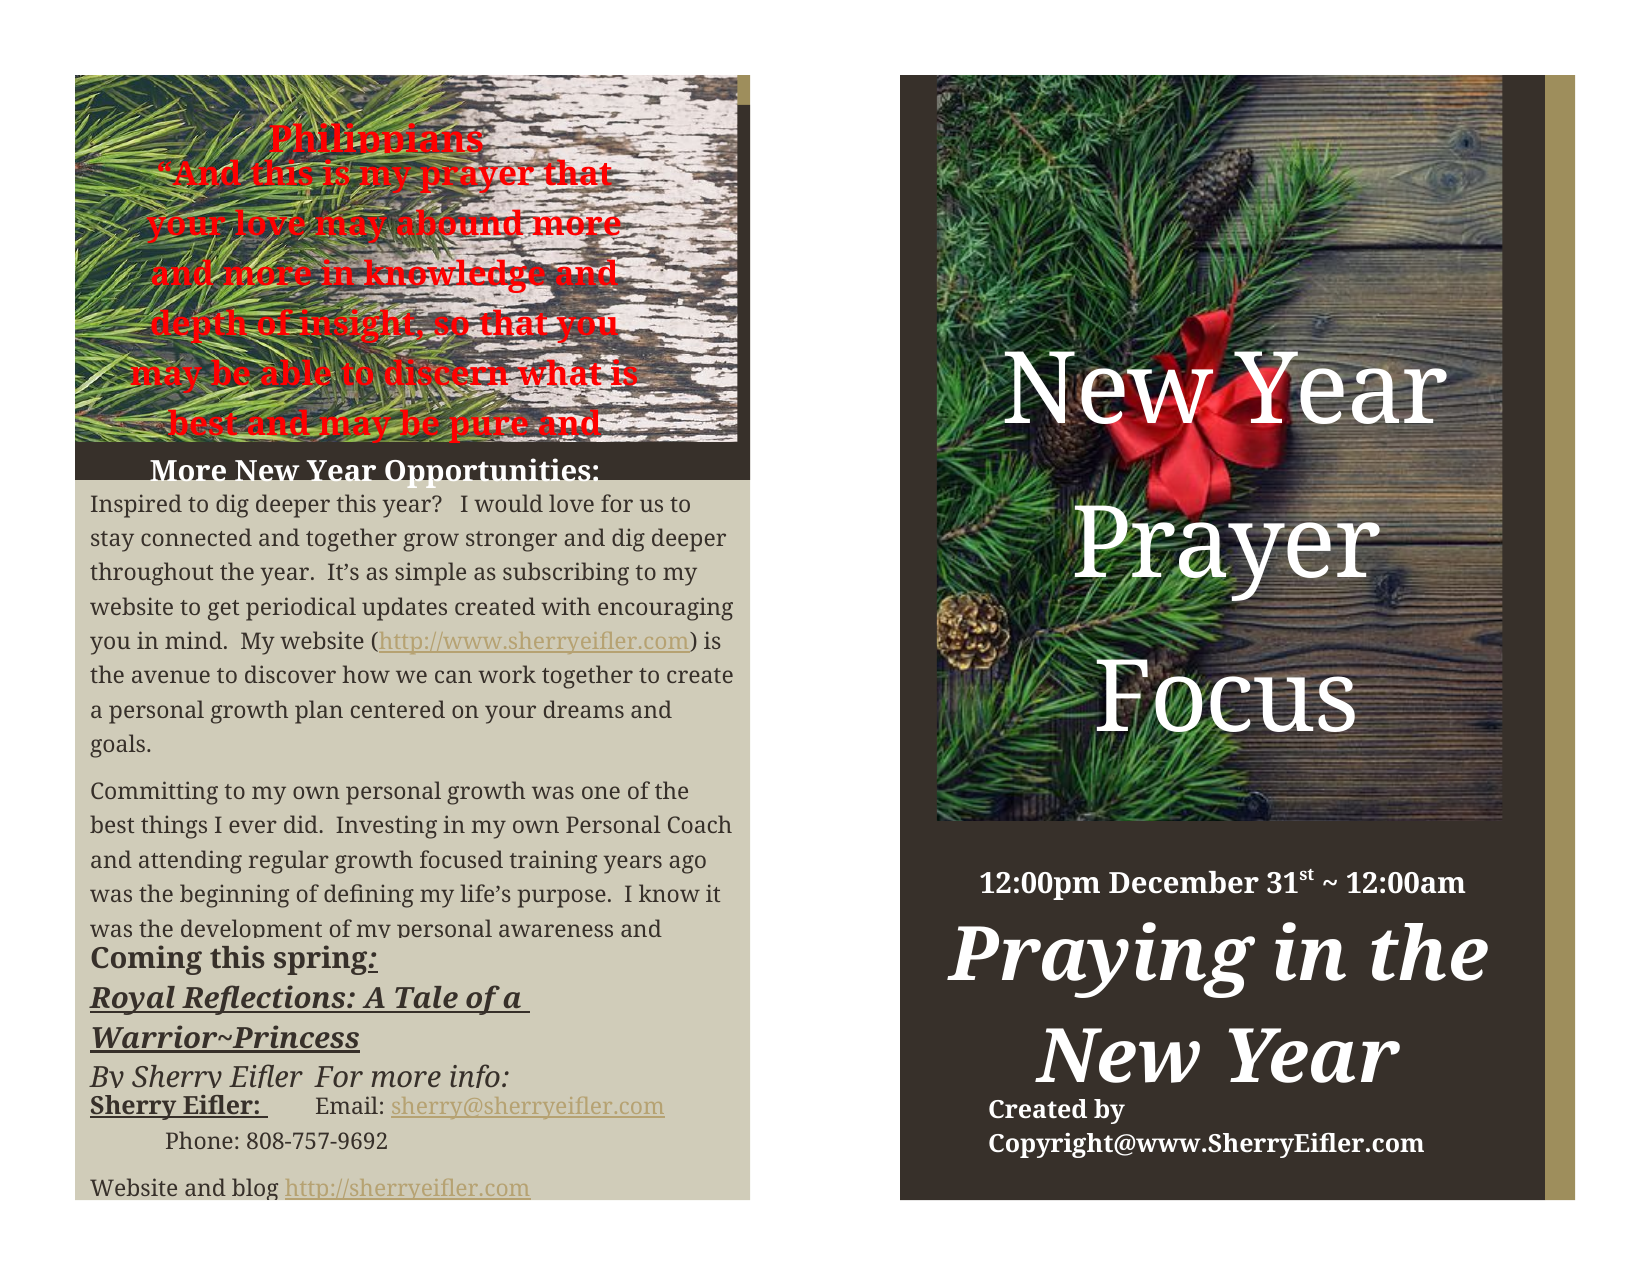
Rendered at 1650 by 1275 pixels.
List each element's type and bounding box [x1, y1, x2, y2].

picture [456, 419, 463, 433]
picture [75, 75, 738, 442]
picture [936, 75, 1503, 821]
